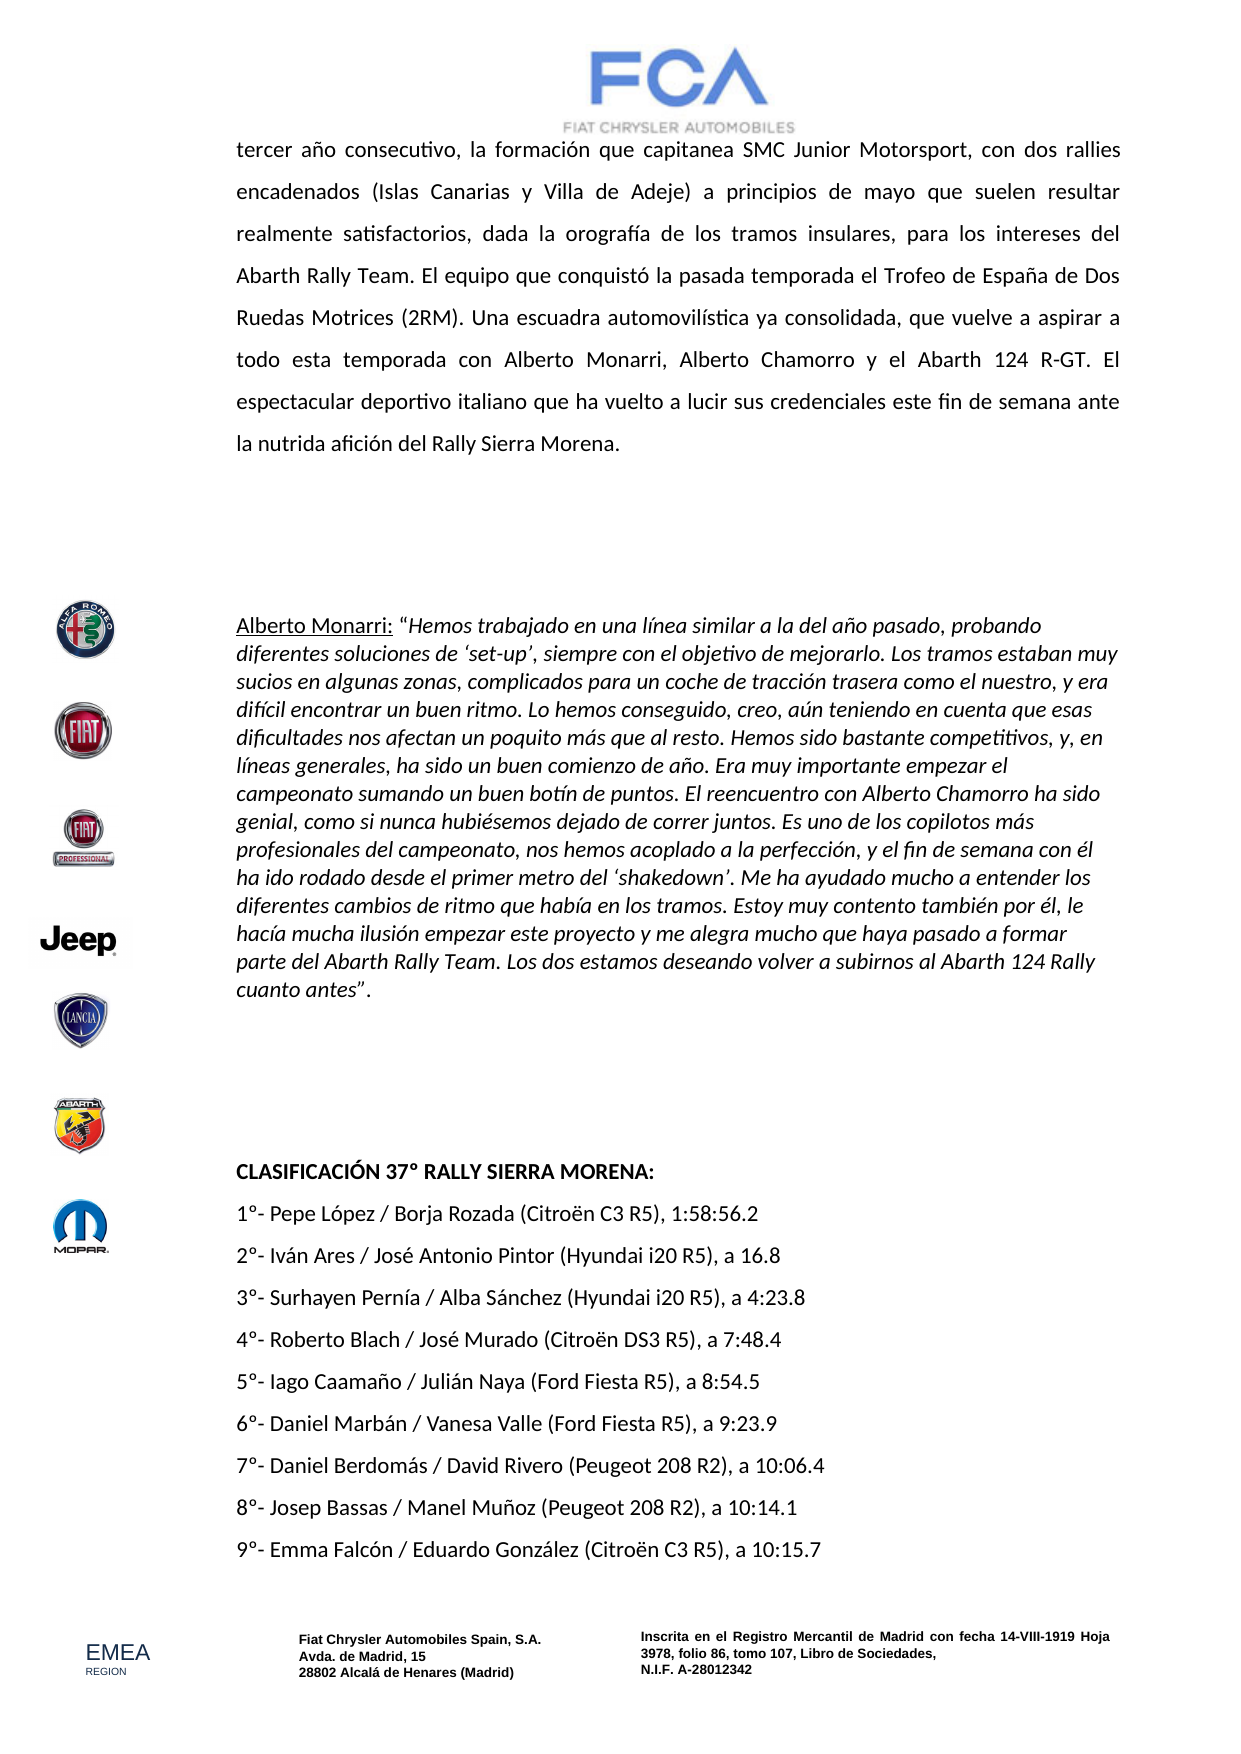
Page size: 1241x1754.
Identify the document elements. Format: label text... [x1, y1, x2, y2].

picture [51, 595, 119, 663]
picture [53, 701, 113, 761]
text 5º- Iago Caamaño / Julián Naya (Ford Fiesta R5), a 8:54.5 [236, 1367, 1122, 1395]
text 6º- Daniel Marbán / Vanesa Valle (Ford Fiesta R5), a 9:23.9 [236, 1409, 1122, 1437]
text 7º- Daniel Berdomás / David Rivero (Peugeot 208 R2), a 10:06.4 [236, 1451, 1122, 1479]
text 3º- Surhayen Pernía / Alba Sánchez (Hyundai i20 R5), a 4:23.8 [236, 1283, 1122, 1311]
picture [28, 917, 133, 969]
picture [53, 1199, 109, 1253]
text Alberto Monarri: “Hemos trabajado en una línea similar a la del año pasado, probando diferentes soluciones de ‘set-up’, siempre con el objetivo de mejorarlo. Los tramos estaban muy sucios en algunas zonas, complicados para un coche de tracción trasera como el nuestro, y era difícil encontrar un buen ritmo. Lo hemos conseguido, creo, aún teniendo en cuenta que esas dificultades nos afectan un poquito más que al resto. Hemos sido bastante competitivos, y, en líneas generales, ha sido un buen comienzo de año. Era muy importante empezar el campeonato sumando un buen botín de puntos. El reencuentro con Alberto Chamorro ha sido genial, como si nunca hubiésemos dejado de correr juntos. Es uno de los copilotos más profesionales del campeonato, nos hemos acoplado a la perfección, y el fin de semana con él ha ido rodado desde el primer metro del ‘shakedown’. Me ha ayudado mucho a entender los diferentes cambios de ritmo que había en los tramos. Estoy muy contento también por él, le hacía mucha ilusión empezar este proyecto y me alegra mucho que haya pasado a formar parte del Abarth Rally Team. Los dos estamos deseando volver a subirnos al Abarth 124 Rally cuanto antes”. [236, 611, 1122, 1003]
text 8º- Josep Bassas / Manel Muñoz (Peugeot 208 R2), a 10:14.1 [236, 1493, 1122, 1521]
picture [562, 44, 797, 135]
picture [51, 991, 111, 1050]
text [236, 135, 1122, 457]
picture [50, 1093, 109, 1156]
text 2º- Iván Ares / José Antonio Pintor (Hyundai i20 R5), a 16.8 [236, 1241, 1122, 1269]
text 9º- Emma Falcón / Eduardo González (Citroën C3 R5), a 10:15.7 [236, 1535, 1122, 1563]
text 4º- Roberto Blach / José Murado (Citroën DS3 R5), a 7:48.4 [236, 1325, 1122, 1353]
text CLASIFICACIÓN 37º RALLY SIERRA MORENA: [236, 1157, 1122, 1185]
text 1º- Pepe López / Borja Rozada (Citroën C3 R5), 1:58:56.2 [236, 1199, 1122, 1227]
picture [48, 805, 119, 870]
